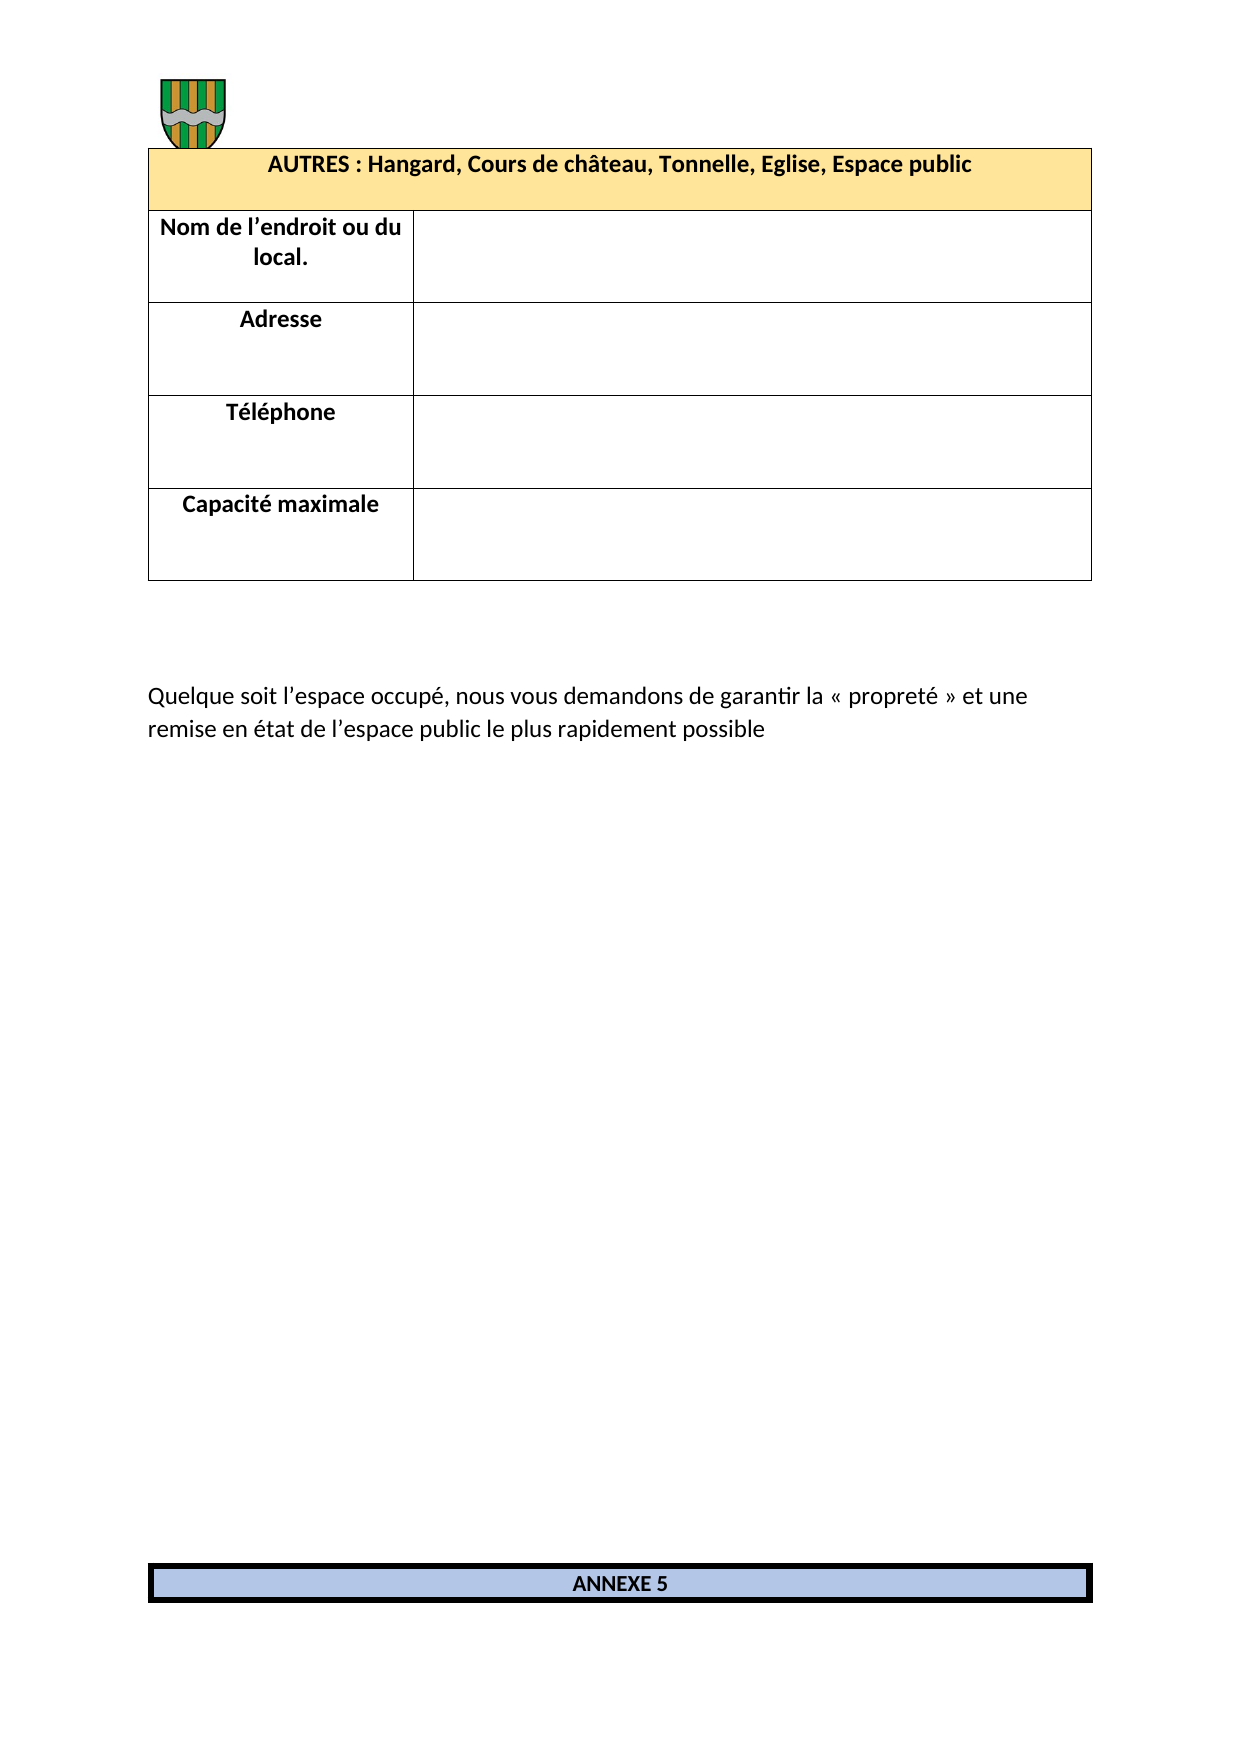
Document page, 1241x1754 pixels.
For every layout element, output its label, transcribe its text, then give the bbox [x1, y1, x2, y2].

picture [147, 73, 238, 148]
table_header AUTRES : Hangard, Cours de château, Tonnelle, Eglise, Espace public [149, 149, 1091, 210]
table_cell [414, 211, 1091, 302]
table_cell [414, 489, 1091, 580]
table_cell Adresse [149, 303, 413, 395]
table_cell [414, 396, 1091, 487]
table_header ANNEXE 5 [154, 1569, 1086, 1597]
table_cell Nom de l’endroit ou du local. [149, 211, 413, 302]
text Quelque soit l’espace occupé, nous vous demandons de garantir la « propreté » et une remise en état de l’espace public le plus rapidement possible [148, 680, 1093, 744]
table_cell Capacité maximale [149, 489, 413, 580]
table_cell [414, 303, 1091, 395]
table_cell Téléphone [149, 396, 413, 487]
